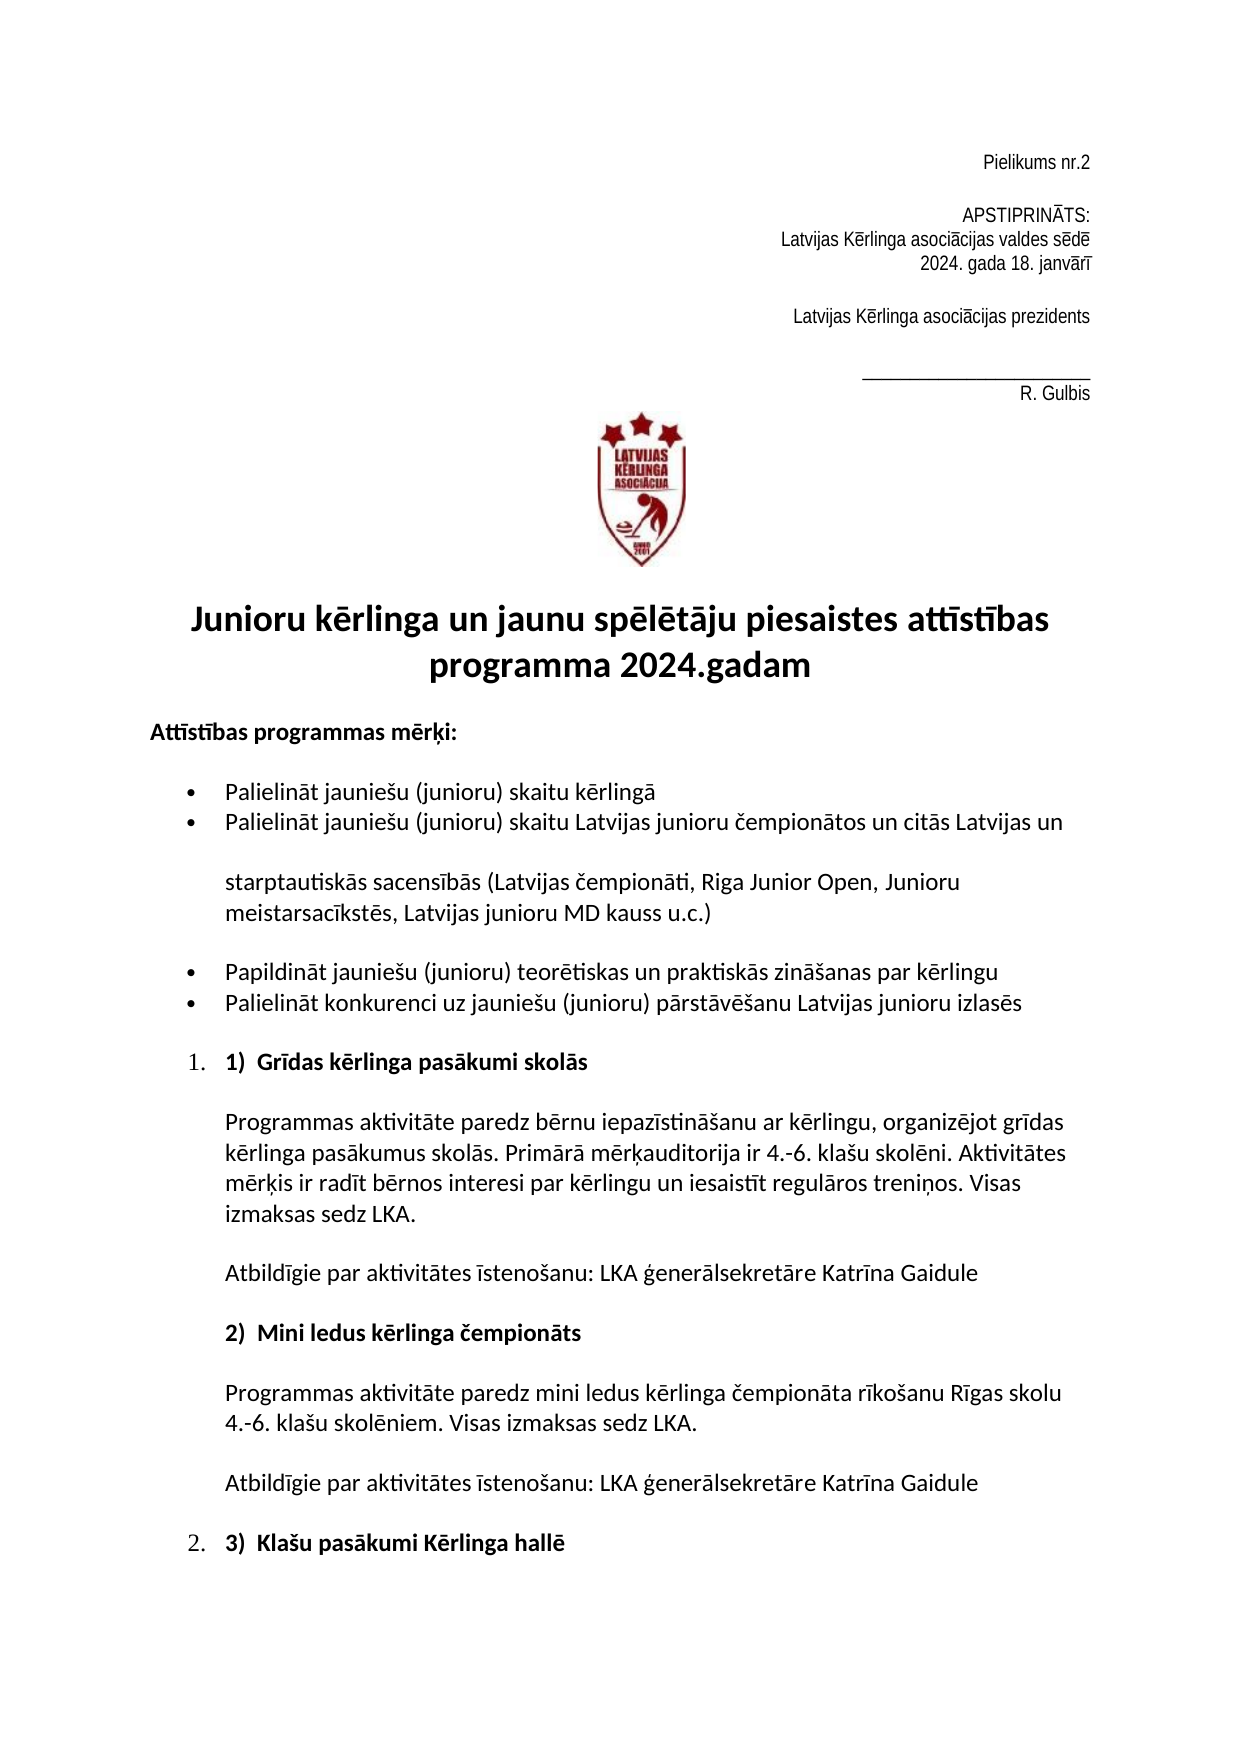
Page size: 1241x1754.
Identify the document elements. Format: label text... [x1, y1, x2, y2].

text starptautiskās sacensībās (Latvijas čempionāti, Riga Junior Open, Junioru meistarsacīkstēs, Latvijas junioru MD kauss u.c.) [225, 866, 1090, 927]
text 2) Mini ledus kērlinga čempionāts [225, 1317, 1090, 1348]
text Atbildīgie par aktivitātes īstenošanu: LKA ģenerālsekretāre Katrīna Gaidule [225, 1257, 1090, 1288]
list Palielināt jauniešu (junioru) skaitu kērlingā [187, 776, 1090, 806]
text Programmas aktivitāte paredz mini ledus kērlinga čempionāta rīkošanu Rīgas skolu 4.-6. klašu skolēniem. Visas izmaksas sedz LKA. [225, 1377, 1090, 1438]
text Programmas aktivitāte paredz bērnu iepazīstināšanu ar kērlingu, organizējot grīdas kērlinga pasākumus skolās. Primārā mērķauditorija ir 4.-6. klašu skolēni. Aktivitātes mērķis ir radīt bērnos interesi par kērlingu un iesaistīt regulāros treniņos. Visas izmaksas sedz LKA. [225, 1106, 1090, 1228]
list Palielināt jauniešu (junioru) skaitu Latvijas junioru čempionātos un citās Latvijas un [187, 806, 1090, 837]
text APSTIPRINĀTS: Latvijas Kērlinga asociācijas valdes sēdē 2024. gada 18. janvārī [150, 203, 1090, 275]
text ________________________ R. Gulbis [150, 357, 1090, 405]
text Junioru kērlinga un jaunu spēlētāju piesaistes attīstības programma 2024.gadam [150, 434, 1090, 687]
text Latvijas Kērlinga asociācijas prezidents [150, 304, 1090, 328]
text Atbildīgie par aktivitātes īstenošanu: LKA ģenerālsekretāre Katrīna Gaidule [225, 1467, 1090, 1498]
list 3) Klašu pasākumi Kērlinga hallē [187, 1527, 1090, 1557]
list 1) Grīdas kērlinga pasākumi skolās [187, 1047, 1090, 1077]
text Attīstības programmas mērķi: [150, 716, 1090, 747]
list Palielināt konkurenci uz jauniešu (junioru) pārstāvēšanu Latvijas junioru izlasēs [187, 987, 1090, 1017]
text Pielikums nr.2 [150, 150, 1090, 174]
list Papildināt jauniešu (junioru) teorētiskas un praktiskās zināšanas par kērlingu [187, 956, 1090, 987]
picture [597, 411, 686, 567]
